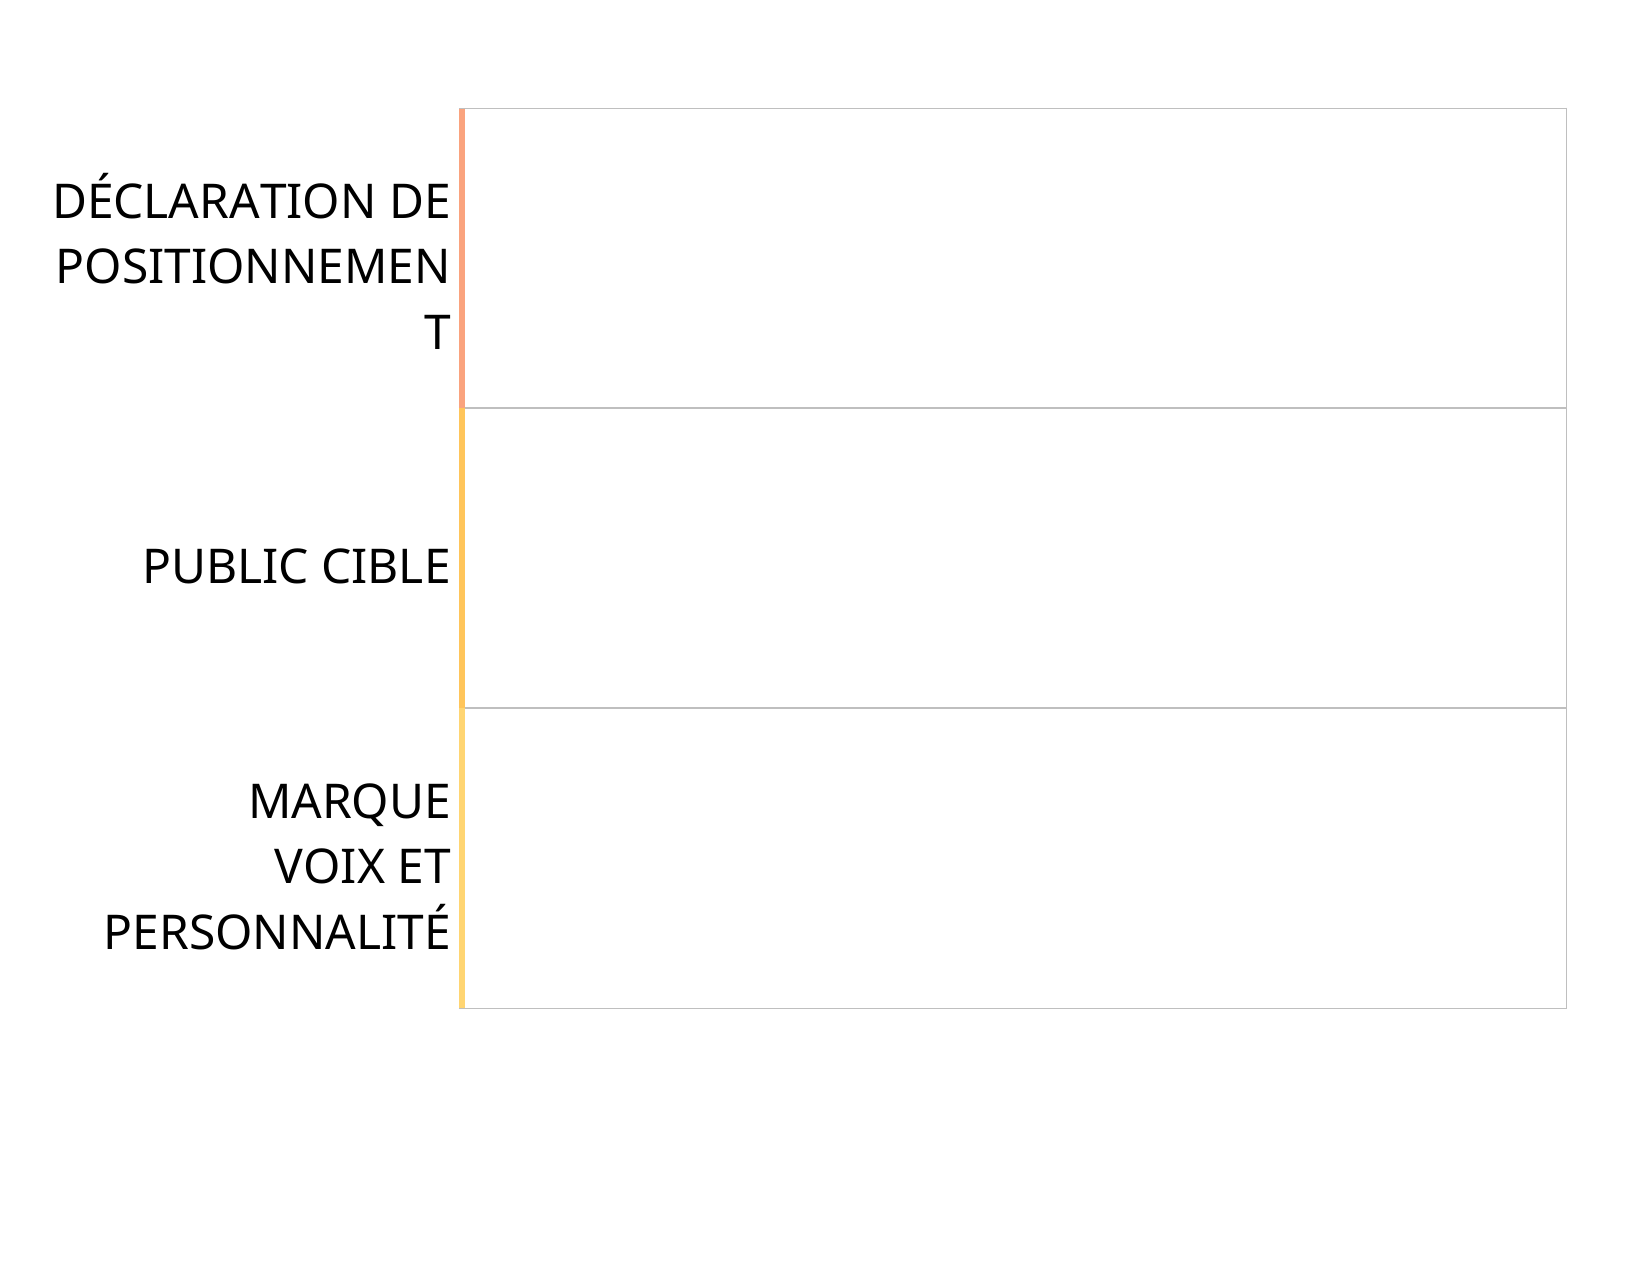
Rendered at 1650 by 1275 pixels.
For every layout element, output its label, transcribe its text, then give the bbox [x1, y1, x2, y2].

table_cell PUBLIC CIBLE [51, 408, 459, 707]
table_header [465, 109, 1566, 407]
table_cell [465, 409, 1566, 707]
table_cell MARQUE VOIX ET PERSONNALITÉ [51, 707, 459, 1007]
table_header DÉCLARATION DE POSITIONNEMENT [51, 108, 459, 407]
table_cell [465, 709, 1566, 1007]
